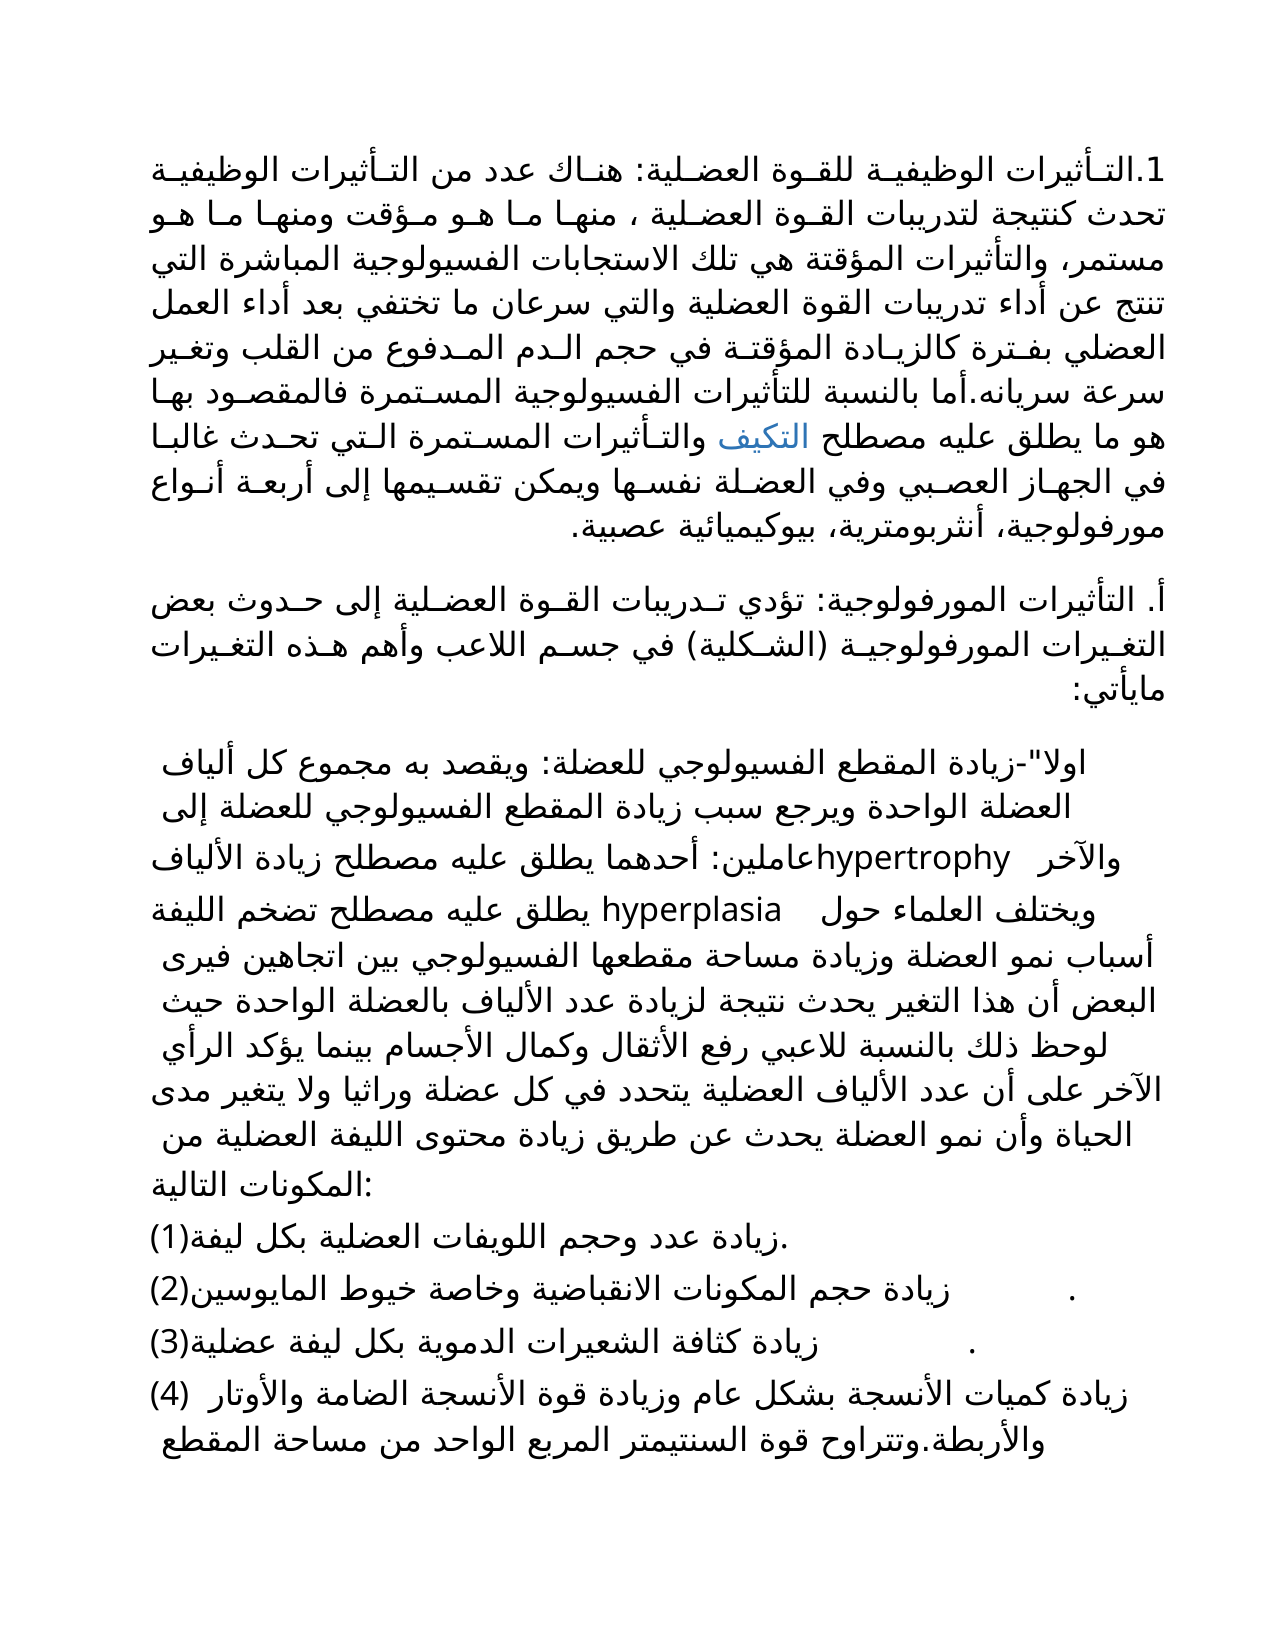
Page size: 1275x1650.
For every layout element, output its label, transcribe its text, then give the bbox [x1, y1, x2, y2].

text 1.التأثيرات الوظيفية للقوة العضلية: هناك عدد من التأثيرات الوظيفية تحدث كنتيجة لتدريبات القوة العضلية ، منها ما هو مؤقت ومنها ما هو مستمر، والتأثيرات المؤقتة هي تلك الاستجابات الفسيولوجية المباشرة التي تنتج عن أداء تدريبات القوة العضلية والتي سرعان ما تختفي بعد أداء العمل العضلي بفترة كالزيادة المؤقتة في حجم الدم المدفوع من القلب وتغير سرعة سريانه.أما بالنسبة للتأثيرات الفسيولوجية المستمرة فالمقصود بها هو ما يطلق عليه مصطلح التكيف والتأثيرات المستمرة التي تحدث غالبا في الجهاز العصبي وفي العضلة نفسها ويمكن تقسيمها إلى أربعة أنواع مورفولوجية، أنثربومترية، بيوكيميائية عصبية. [150, 150, 1167, 546]
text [150, 743, 1167, 1459]
text أ. التأثيرات المورفولوجية: تؤدي تدريبات القوة العضلية إلى حدوث بعض التغيرات المورفولوجية (الشكلية) في جسم اللاعب وأهم هذه التغيرات مايأتي: [150, 580, 1167, 708]
